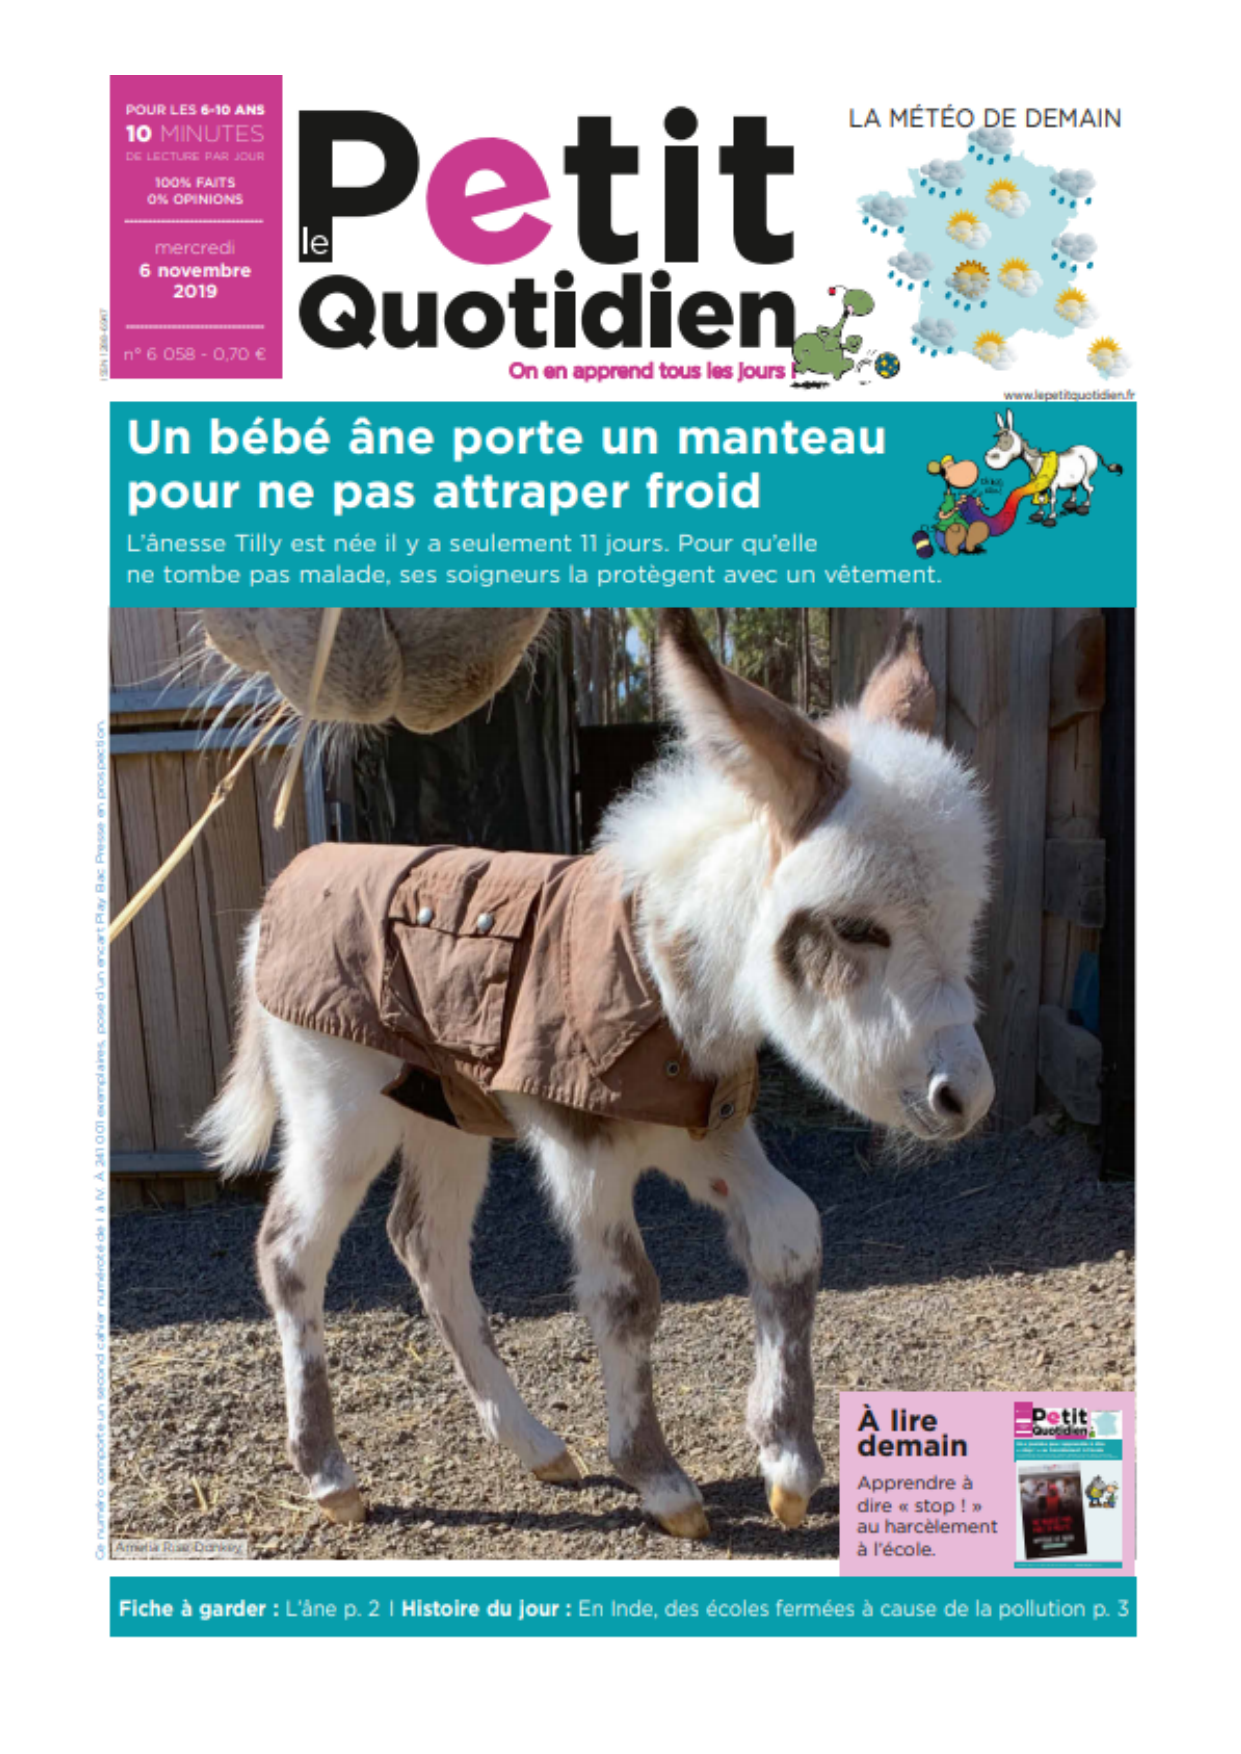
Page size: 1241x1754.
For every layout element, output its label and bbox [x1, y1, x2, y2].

picture [75, 75, 1149, 1654]
